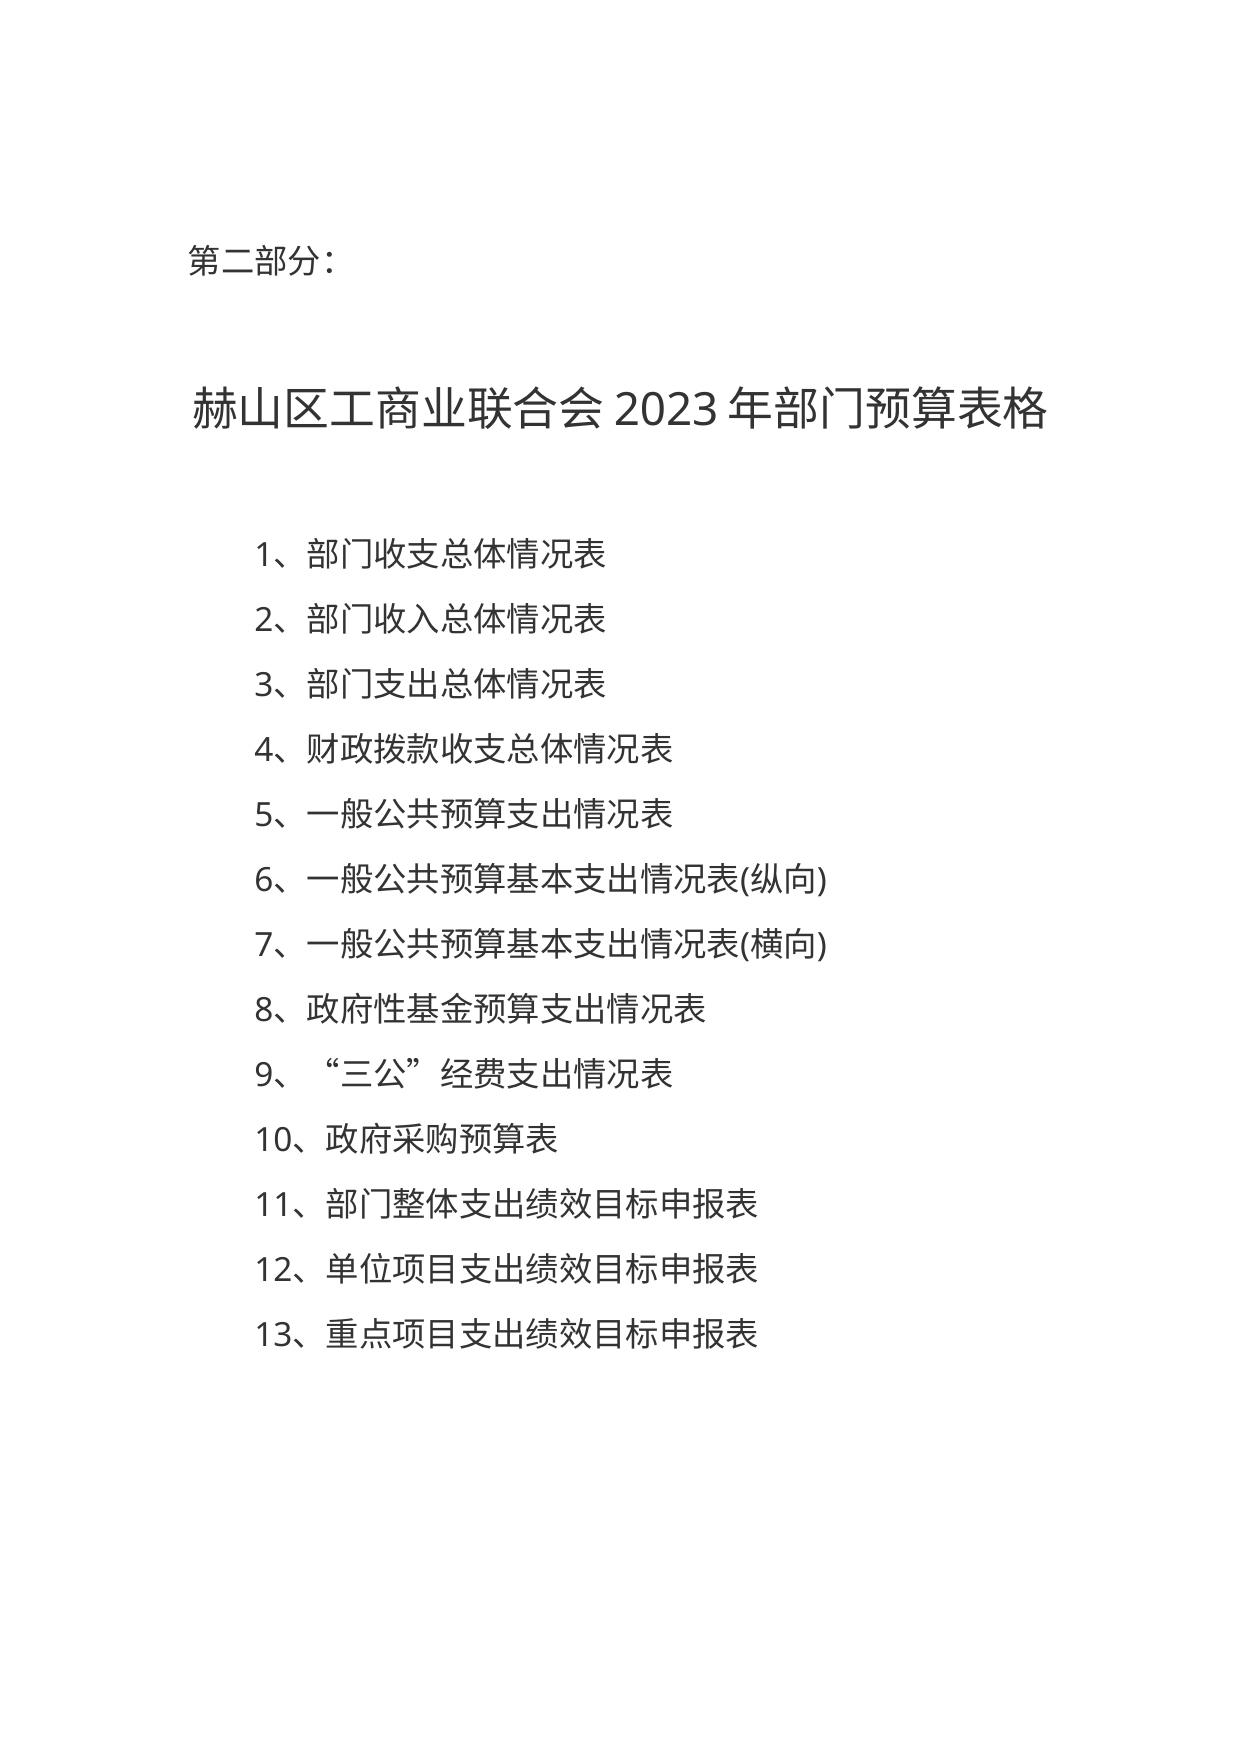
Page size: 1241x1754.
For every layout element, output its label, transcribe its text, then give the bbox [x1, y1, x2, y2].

text 赫山区工商业联合会2023年部门预算表格 [187, 357, 1053, 454]
text 11、部门整体支出绩效目标申报表 [187, 1169, 1053, 1234]
text 2、部门收入总体情况表 [187, 584, 1053, 649]
text 第二部分： [187, 227, 1053, 292]
text 1、部门收支总体情况表 [187, 519, 1053, 584]
text 7、一般公共预算基本支出情况表(横向) [187, 909, 1053, 974]
text 9、“三公”经费支出情况表 [187, 1039, 1053, 1104]
text 6、一般公共预算基本支出情况表(纵向) [187, 844, 1053, 909]
text 8、政府性基金预算支出情况表 [187, 974, 1053, 1039]
text 13、重点项目支出绩效目标申报表 [187, 1299, 1053, 1364]
text 10、政府采购预算表 [187, 1104, 1053, 1169]
text 4、财政拨款收支总体情况表 [187, 714, 1053, 779]
text 12、单位项目支出绩效目标申报表 [187, 1234, 1053, 1299]
text 3、部门支出总体情况表 [187, 649, 1053, 714]
text 5、一般公共预算支出情况表 [187, 779, 1053, 844]
